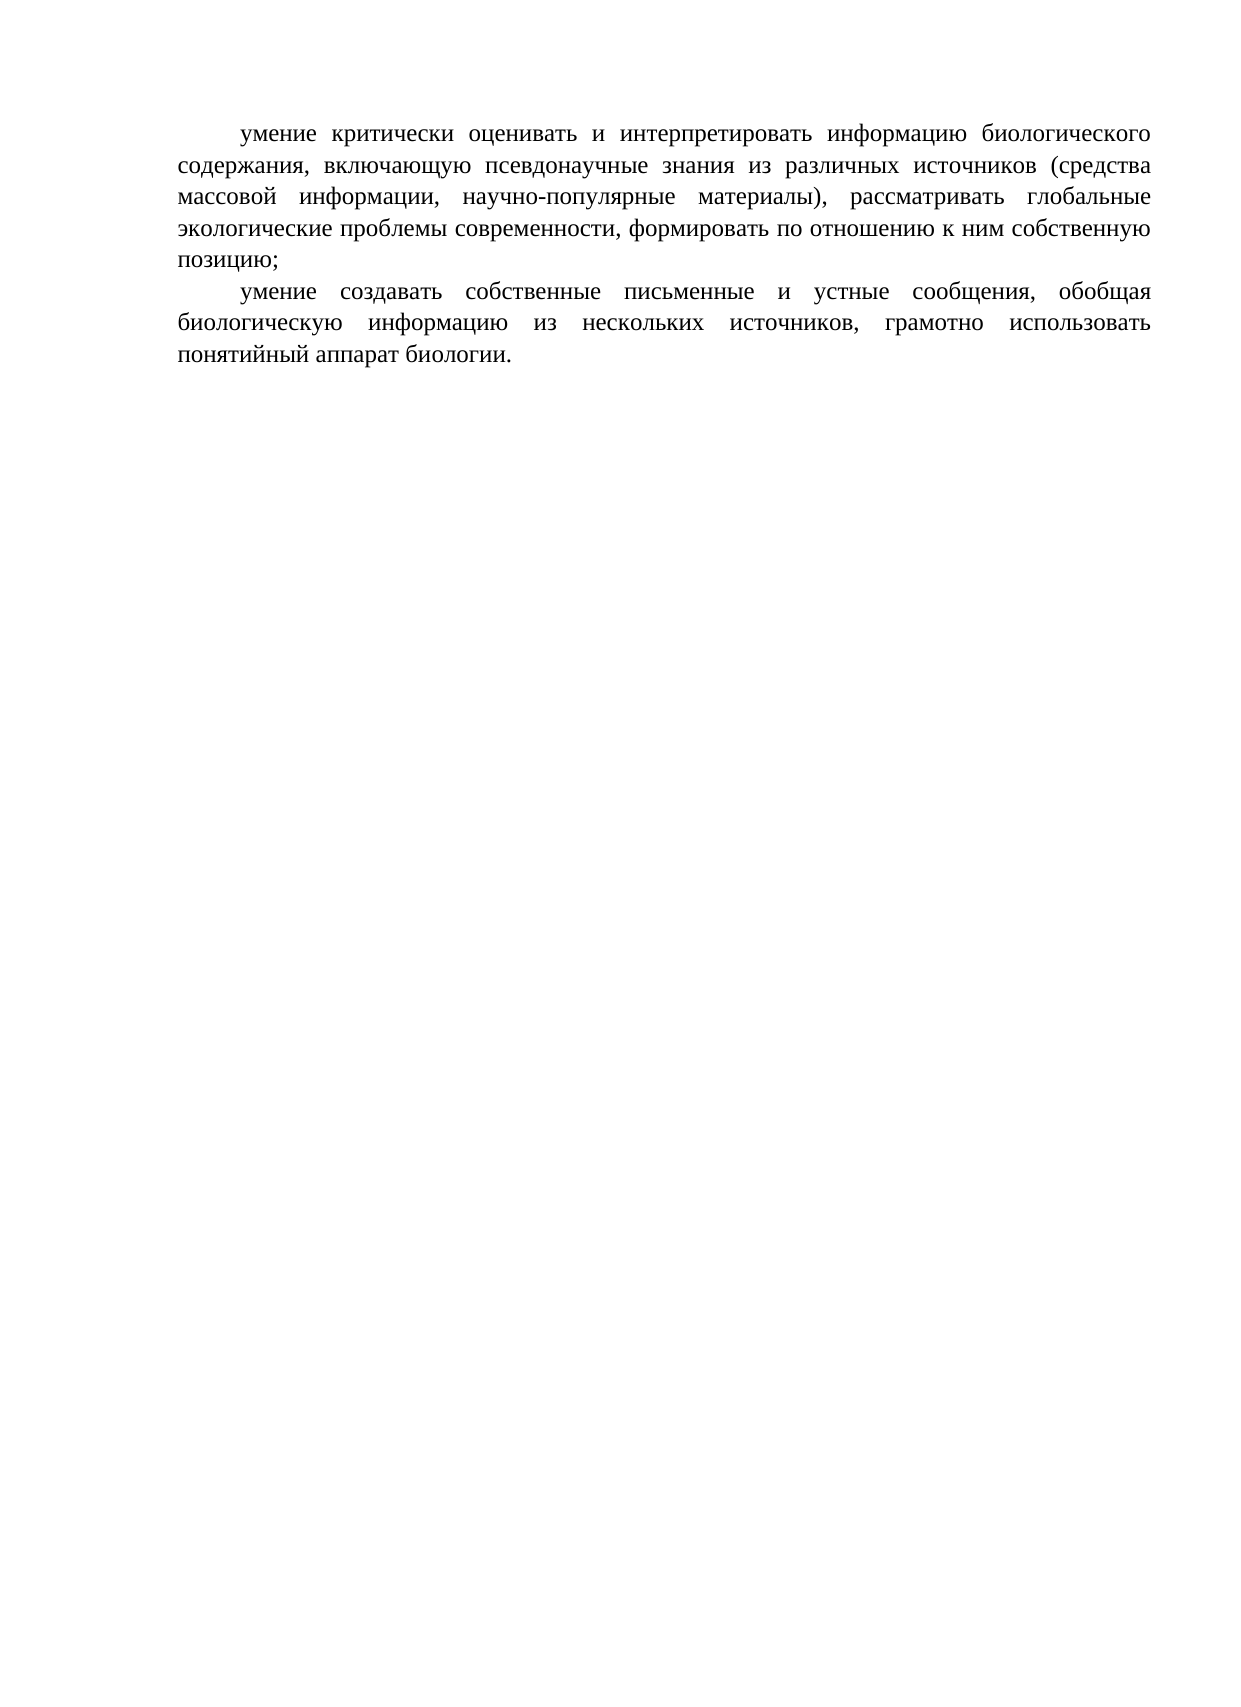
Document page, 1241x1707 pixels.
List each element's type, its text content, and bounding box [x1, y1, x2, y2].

text умение создавать собственные письменные и устные сообщения, обобщая биологическую информацию из нескольких источников, грамотно использовать понятийный аппарат биологии. [177, 276, 1152, 368]
text умение критически оценивать и интерпретировать информацию биологического содержания, включающую псевдонаучные знания из различных источников (средства массовой информации, научно-популярные материалы), рассматривать глобальные экологические проблемы современности, формировать по отношению к ним собственную позицию; [177, 118, 1152, 273]
